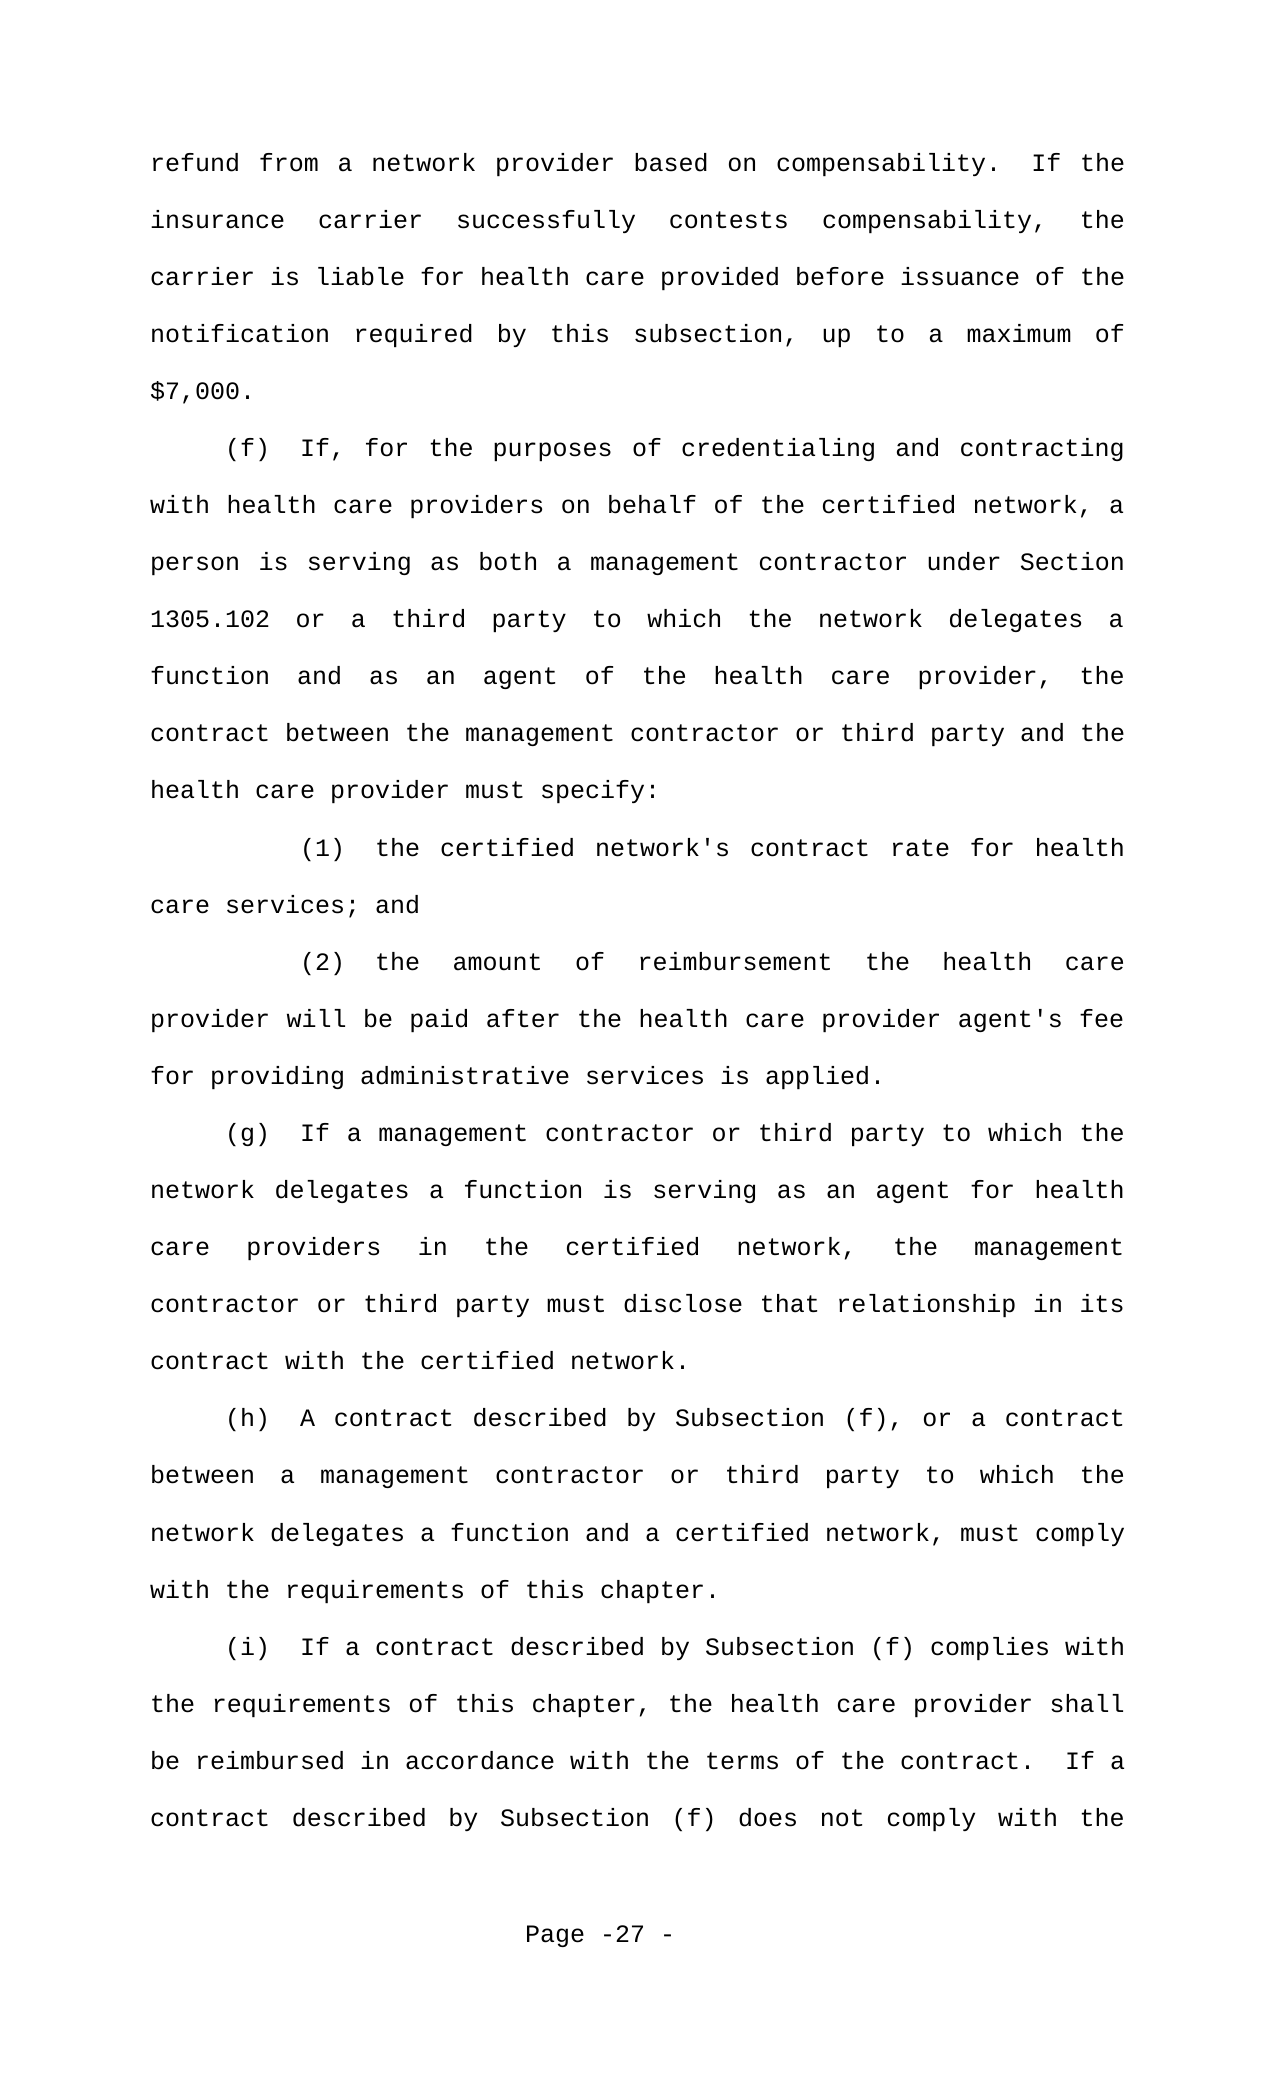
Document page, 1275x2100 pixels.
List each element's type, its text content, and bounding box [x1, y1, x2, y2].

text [150, 1634, 1125, 1834]
text (f) If, for the purposes of credentialing and contracting with health care providers on behalf of the certified network, a person is serving as both a management contractor under Section 1305.102 or a third party to which the network delegates a function and as an agent of the health care provider, the contract between the management contractor or third party and the health care provider must specify: [150, 435, 1125, 806]
text (h) A contract described by Subsection (f), or a contract between a management contractor or third party to which the network delegates a function and a certified network, must comply with the requirements of this chapter. [150, 1406, 1125, 1606]
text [150, 150, 1125, 407]
text (g) If a management contractor or third party to which the network delegates a function is serving as an agent for health care providers in the certified network, the management contractor or third party must disclose that relationship in its contract with the certified network. [150, 1120, 1125, 1377]
text (2) the amount of reimbursement the health care provider will be paid after the health care provider agent's fee for providing administrative services is applied. [150, 949, 1125, 1092]
text (1) the certified network's contract rate for health care services; and [150, 835, 1125, 921]
